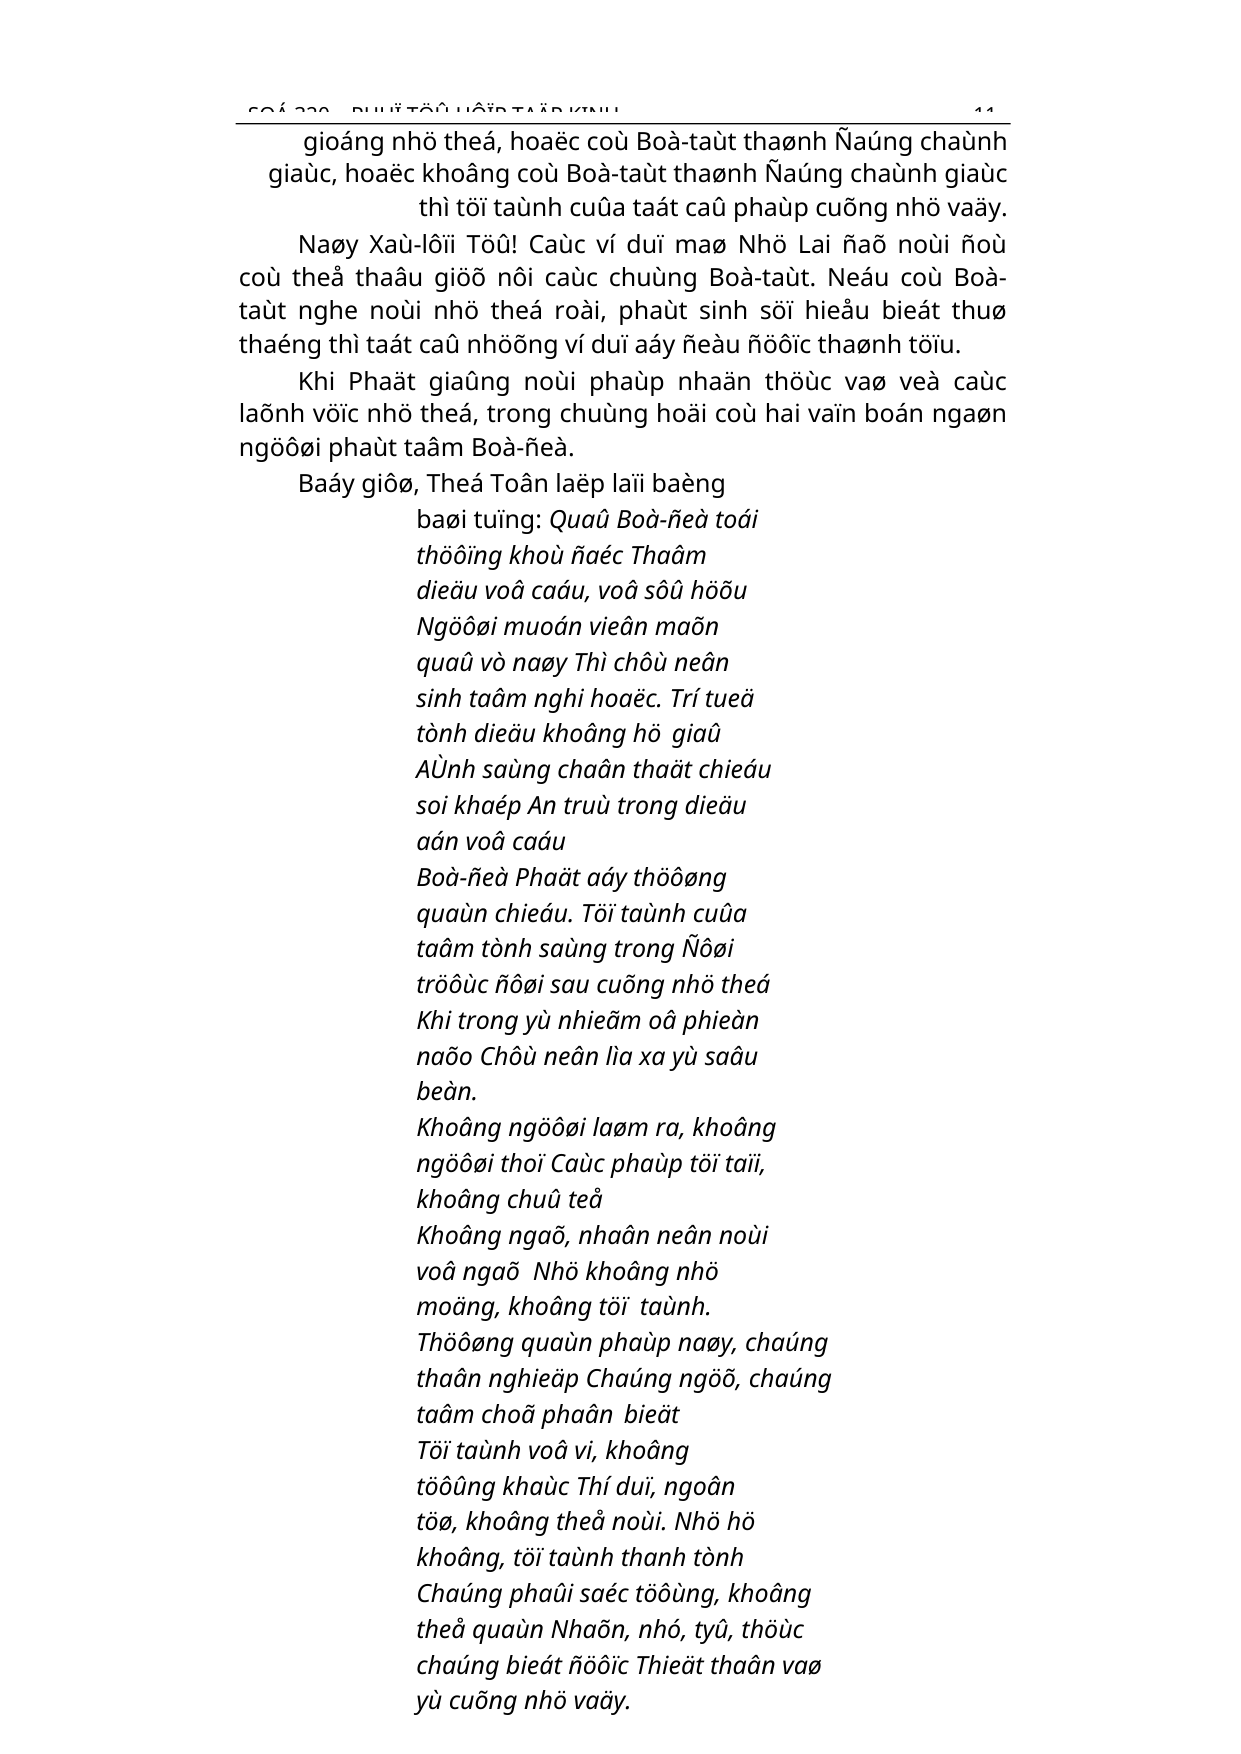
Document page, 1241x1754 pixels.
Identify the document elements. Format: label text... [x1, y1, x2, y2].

text Khoâng ngöôøi laøm ra, khoâng ngöôøi thoï Caùc phaùp töï taïi, khoâng chuû teå [416, 1110, 827, 1216]
text gioáng nhö theá, hoaëc coù Boà-taùt thaønh Ñaúng chaùnh giaùc, hoaëc khoâng coù Boà-taùt thaønh Ñaúng chaùnh giaùc thì töï taùnh cuûa taát caû phaùp cuõng nhö vaäy. [239, 123, 1008, 224]
text Töï taùnh voâ vi, khoâng töôûng khaùc Thí duï, ngoân töø, khoâng theå noùi. Nhö hö khoâng, töï taùnh thanh tònh [416, 1432, 771, 1574]
text Thöôøng quaùn phaùp naøy, chaúng thaân nghieäp Chaúng ngöõ, chaúng taâm choã phaân bieät [416, 1325, 882, 1430]
text Baáy giôø, Theá Toân laëp laïi baèng baøi tuïng: Quaû Boà-ñeà toái thöôïng khoù ñaéc Thaâm dieäu voâ caáu, voâ sôû höõu Ngöôøi muoán vieân maõn quaû vò naøy Thì chôù neân sinh taâm nghi hoaëc. Trí tueä tònh dieäu khoâng hö giaû [298, 466, 759, 750]
text Naøy Xaù-lôïi Töû! Caùc ví duï maø Nhö Lai ñaõ noùi ñoù coù theå thaâu giöõ nôi caùc chuùng Boà-taùt. Neáu coù Boà-taùt nghe noùi nhö theá roài, phaùt sinh söï hieåu bieát thuø thaéng thì taát caû nhöõng ví duï aáy ñeàu ñöôïc thaønh töïu. [239, 227, 1007, 360]
text Khoâng ngaõ, nhaân neân noùi voâ ngaõ Nhö khoâng nhö moäng, khoâng töï taùnh. [416, 1218, 802, 1323]
text Chaúng phaûi saéc töôùng, khoâng theå quaùn Nhaõn, nhó, tyû, thöùc chaúng bieát ñöôïc Thieät thaân vaø yù cuõng nhö vaäy. [416, 1576, 827, 1717]
text AÙnh saùng chaân thaät chieáu soi khaép An truù trong dieäu aán voâ caáu [416, 752, 789, 857]
text Khi Phaät giaûng noùi phaùp nhaän thöùc vaø veà caùc laõnh vöïc nhö theá, trong chuùng hoäi coù hai vaïn boán ngaøn ngöôøi phaùt taâm Boà-ñeà. [239, 363, 1008, 463]
text Boà-ñeà Phaät aáy thöôøng quaùn chieáu. Töï taùnh cuûa taâm tònh saùng trong Ñôøi tröôùc ñôøi sau cuõng nhö theá Khi trong yù nhieãm oâ phieàn naõo Chôù neân lìa xa yù saâu beàn. [416, 859, 771, 1108]
